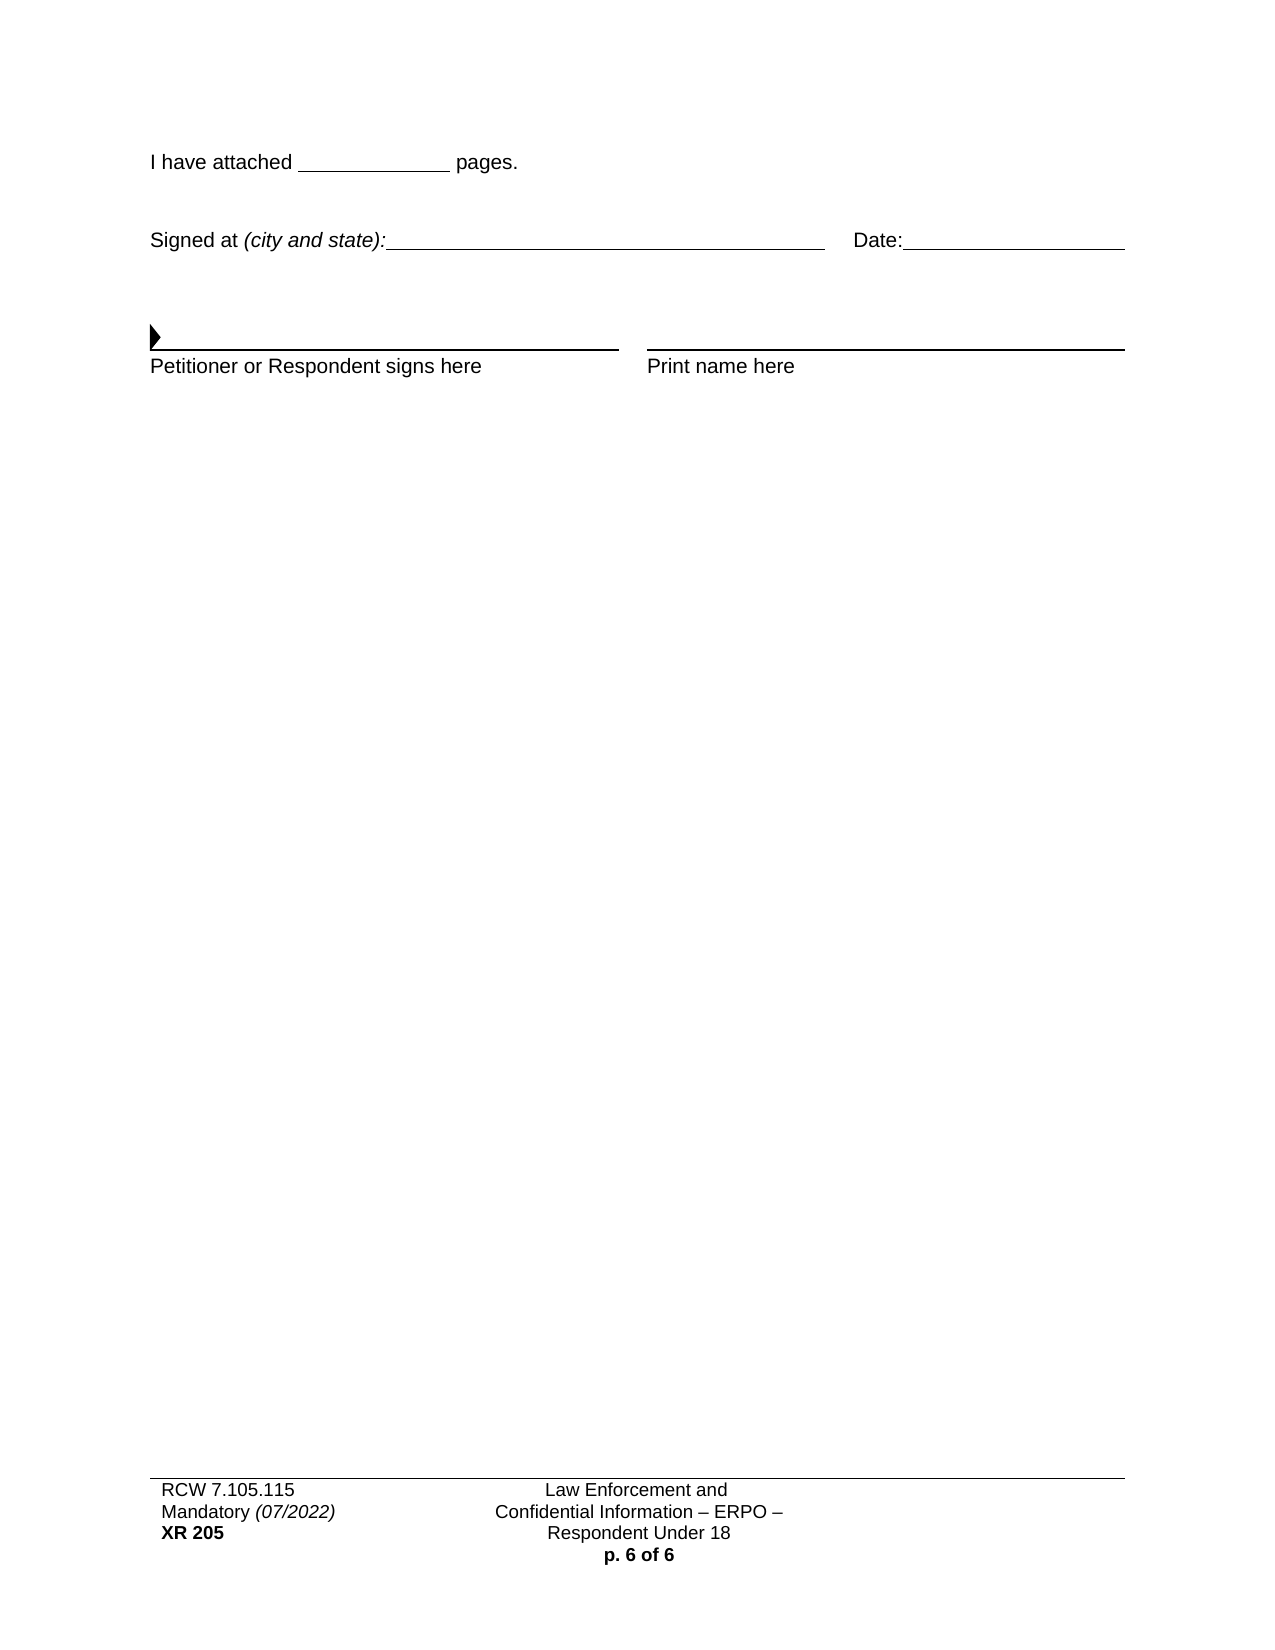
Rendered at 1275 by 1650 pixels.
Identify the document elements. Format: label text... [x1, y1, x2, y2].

text I have attached pages. [150, 150, 1125, 203]
text Petitioner or Respondent signs here Print name here [150, 354, 1125, 378]
text Signed at (city and state): Date: [150, 228, 1125, 252]
